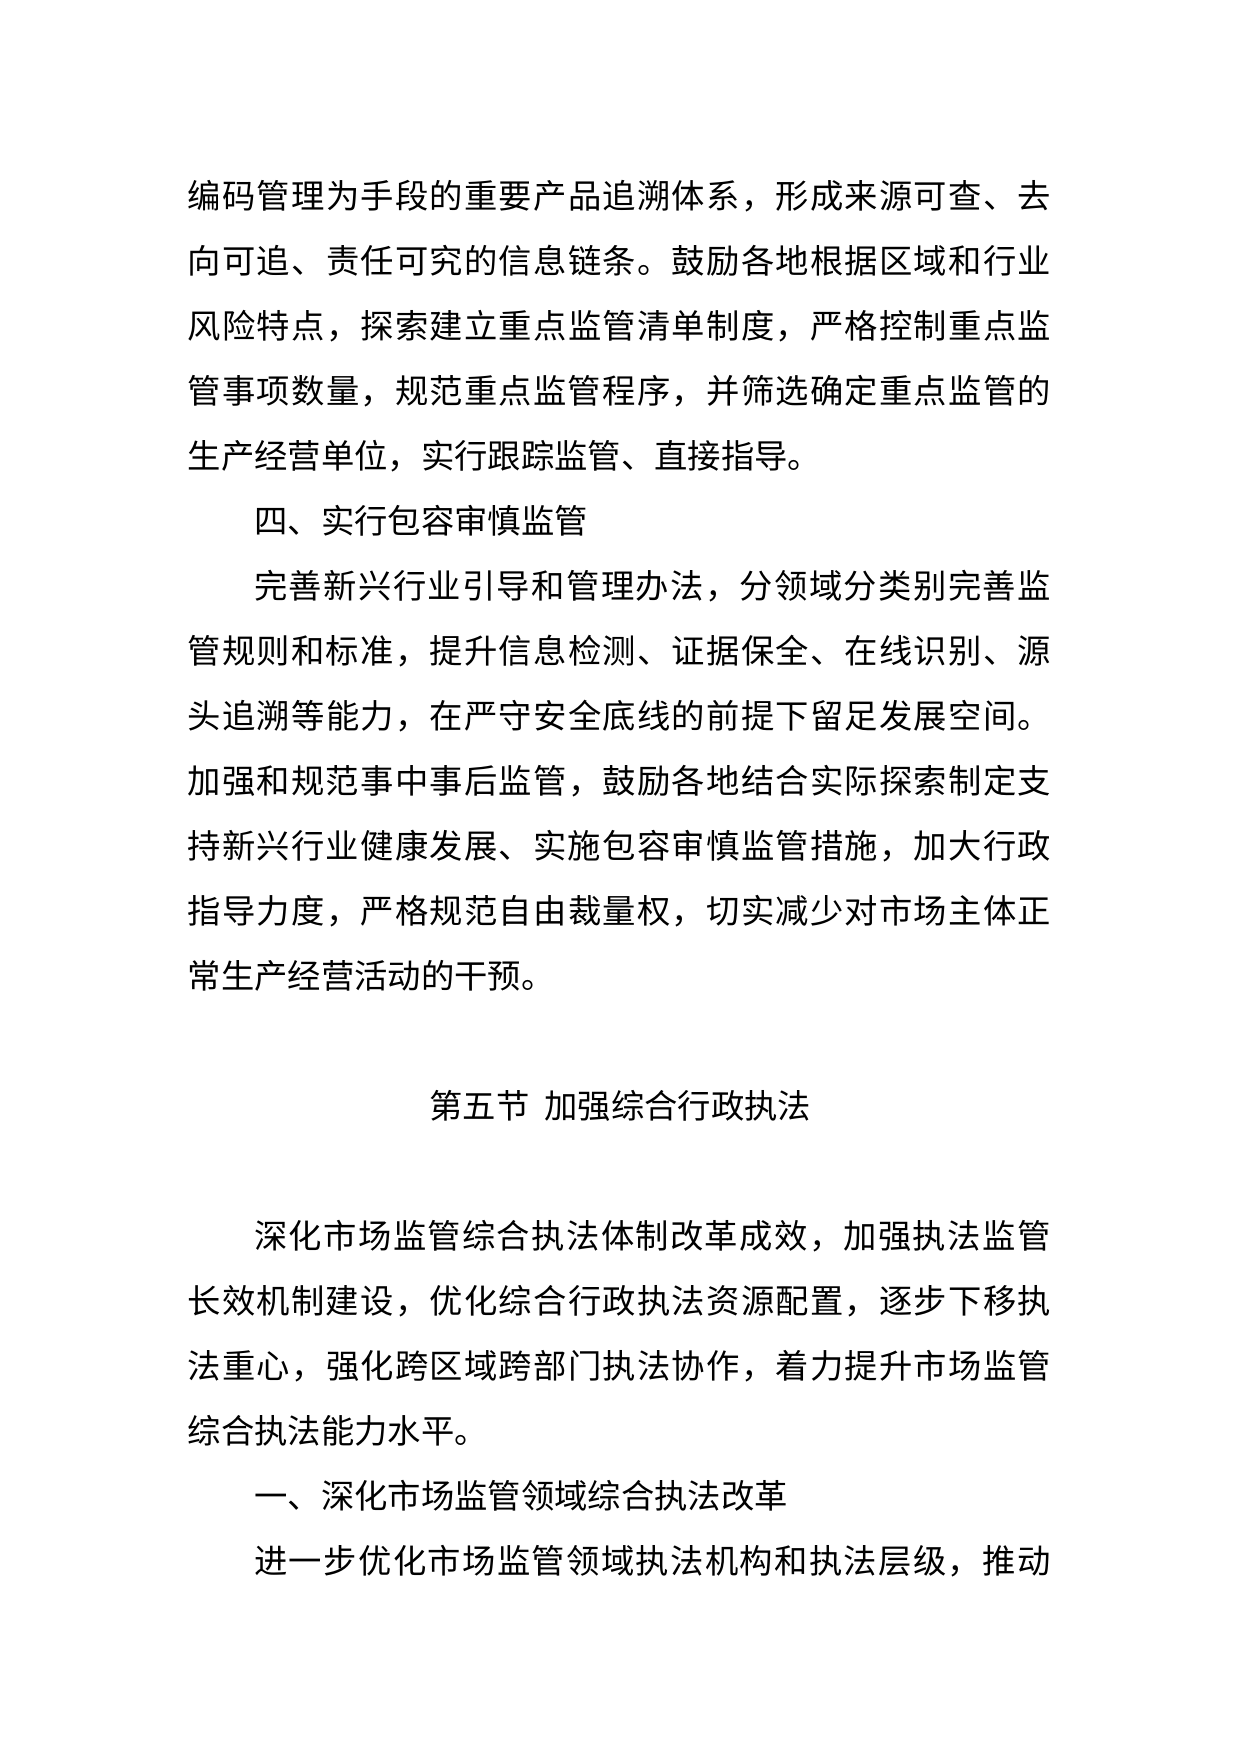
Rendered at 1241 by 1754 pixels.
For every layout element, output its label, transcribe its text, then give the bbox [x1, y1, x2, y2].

text 完善新兴行业引导和管理办法，分领域分类别完善监管规则和标准，提升信息检测、证据保全、在线识别、源头追溯等能力，在严守安全底线的前提下留足发展空间。加强和规范事中事后监管，鼓励各地结合实际探索制定支持新兴行业健康发展、实施包容审慎监管措施，加大行政指导力度，严格规范自由裁量权，切实减少对市场主体正常生产经营活动的干预。 [187, 552, 1053, 1007]
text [187, 1527, 1053, 1592]
text 深化市场监管综合执法体制改革成效，加强执法监管长效机制建设，优化综合行政执法资源配置，逐步下移执法重心，强化跨区域跨部门执法协作，着力提升市场监管综合执法能力水平。 [187, 1202, 1053, 1462]
text 一、深化市场监管领域综合执法改革 [187, 1462, 1053, 1527]
text 第五节 加强综合行政执法 [187, 1072, 1053, 1137]
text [187, 162, 1053, 487]
text 四、实行包容审慎监管 [187, 487, 1053, 552]
